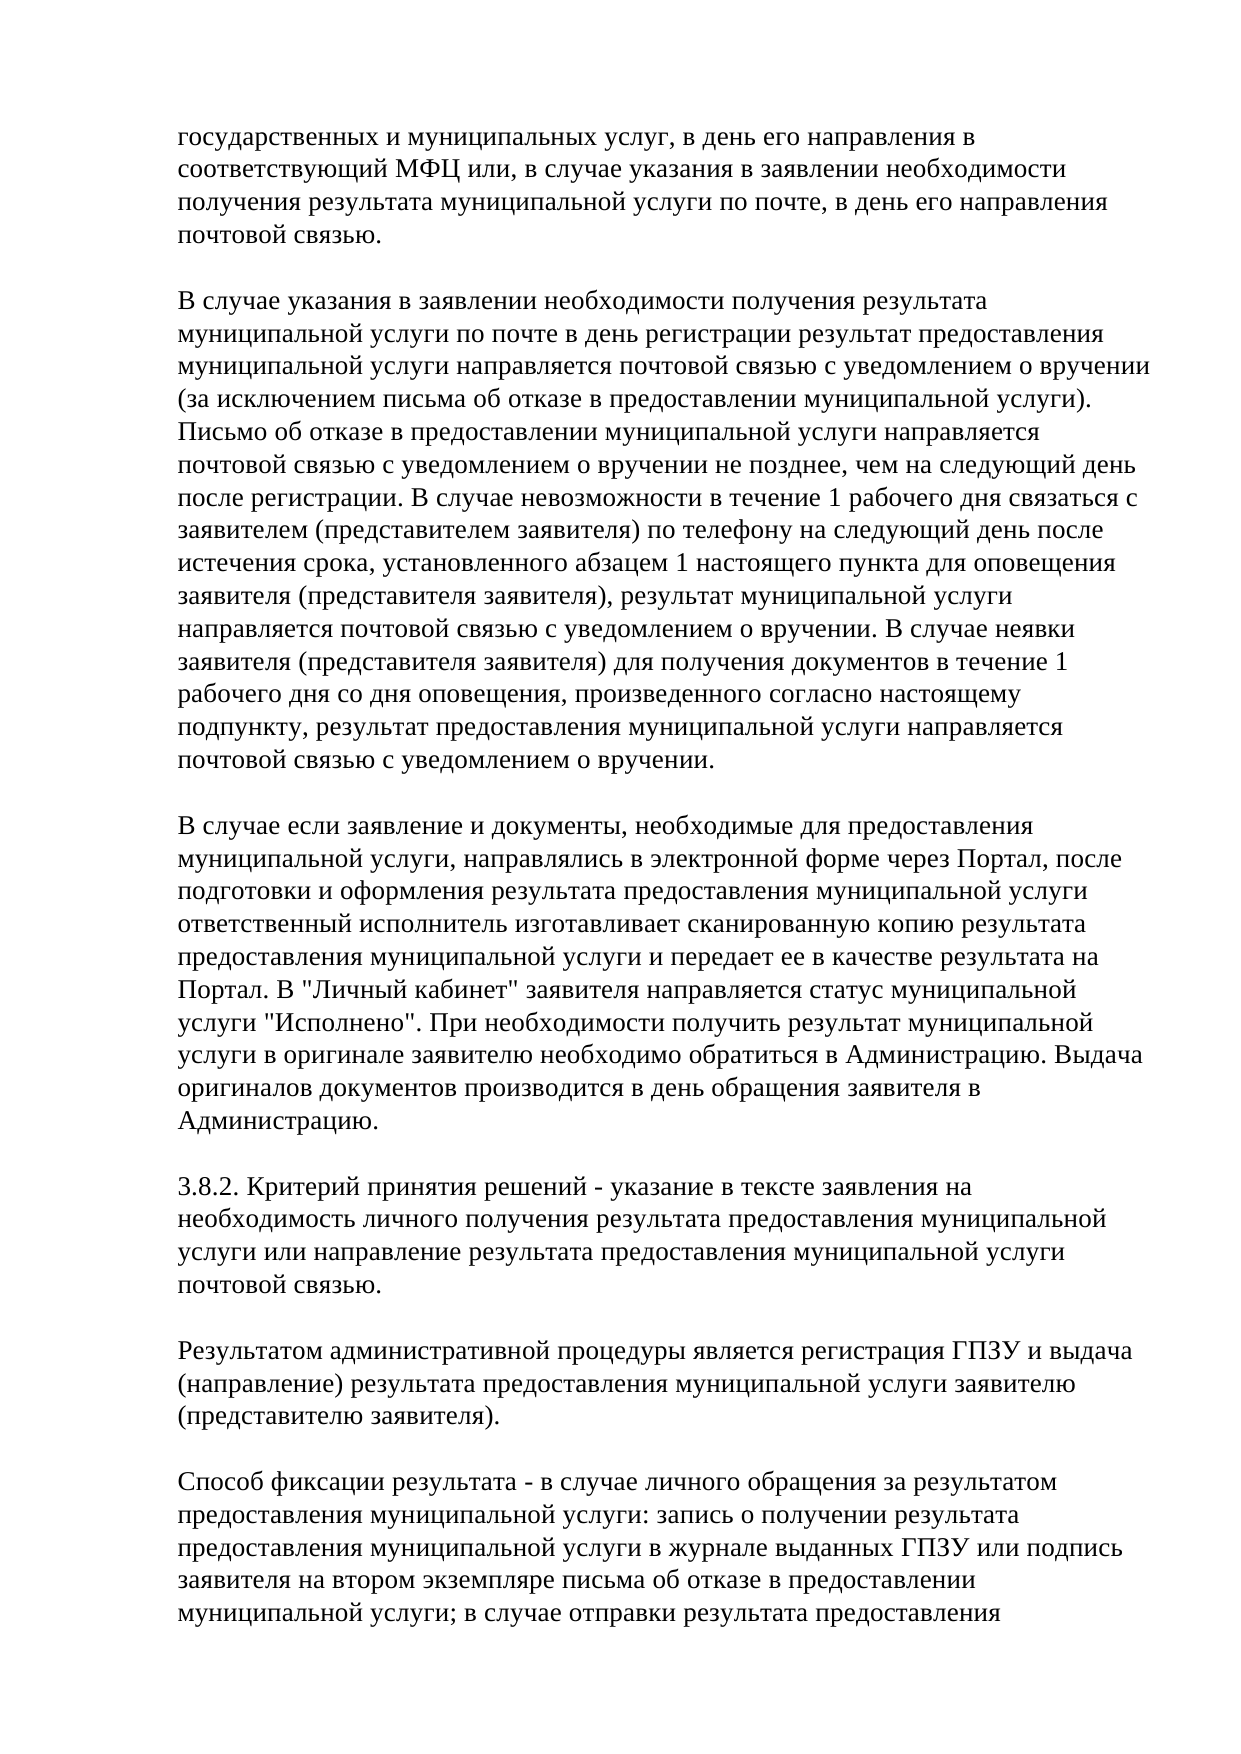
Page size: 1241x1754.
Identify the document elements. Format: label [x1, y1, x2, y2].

text [177, 282, 1152, 1627]
text [177, 118, 1152, 282]
